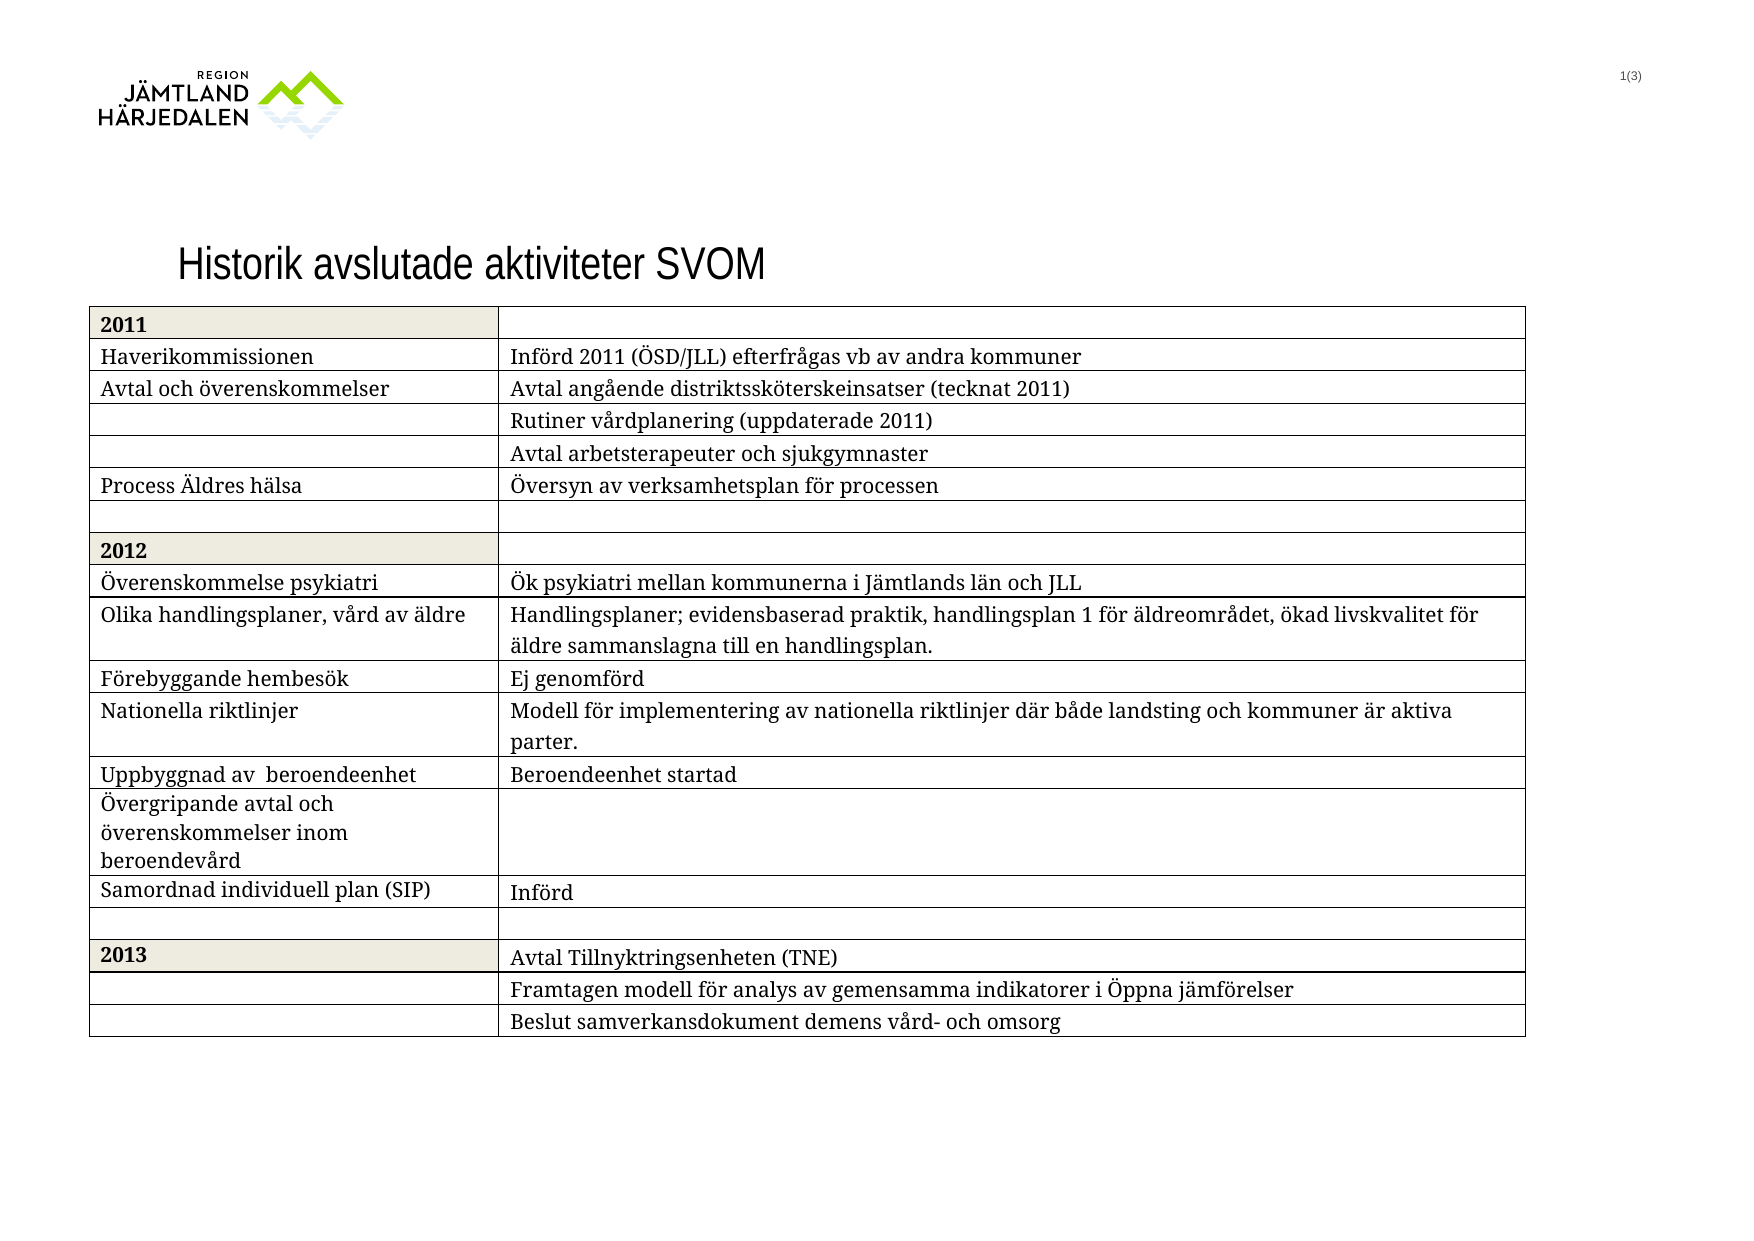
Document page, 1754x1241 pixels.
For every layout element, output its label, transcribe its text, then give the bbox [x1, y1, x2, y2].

table_cell Framtagen modell för analys av gemensamma indikatorer i Öppna jämförelser [499, 973, 1525, 1004]
table_cell [90, 973, 498, 1004]
table_cell 2012 [90, 533, 498, 564]
table_cell Överenskommelse psykiatri [90, 565, 498, 596]
table_cell Uppbyggnad av beroendeenhet [90, 757, 498, 788]
table_cell Avtal arbetsterapeuter och sjukgymnaster [499, 436, 1525, 467]
table_cell [499, 908, 1525, 939]
table_cell Haverikommissionen [90, 339, 498, 370]
table_cell [499, 533, 1525, 564]
table_header [499, 307, 1525, 338]
table_cell Beslut samverkansdokument demens vård- och omsorg [499, 1005, 1525, 1036]
table_cell 2013 [90, 940, 498, 971]
table_cell Förebyggande hembesök [90, 661, 498, 692]
table_cell [499, 501, 1525, 532]
table_cell Avtal och överenskommelser [90, 371, 498, 403]
table_cell [499, 789, 1525, 874]
table_cell [90, 436, 498, 467]
table_cell Samordnad individuell plan (SIP) [90, 876, 498, 907]
table_cell [90, 908, 498, 939]
table_cell Process Äldres hälsa [90, 468, 498, 499]
table_cell Avtal Tillnyktringsenheten (TNE) [499, 940, 1525, 971]
table_cell [90, 501, 498, 532]
table_cell Ej genomförd [499, 661, 1525, 692]
table_cell Olika handlingsplaner, vård av äldre [90, 598, 498, 660]
table_header 2011 [90, 307, 498, 338]
table_cell Avtal angående distriktssköterskeinsatser (tecknat 2011) [499, 371, 1525, 403]
table_cell Övergripande avtal och överenskommelser inom beroendevård [90, 789, 498, 874]
table_cell Modell för implementering av nationella riktlinjer där både landsting och kommuner är aktiva parter. [499, 693, 1525, 756]
table_cell Införd 2011 (ÖSD/JLL) efterfrågas vb av andra kommuner [499, 339, 1525, 370]
table_cell Översyn av verksamhetsplan för processen [499, 468, 1525, 499]
table_cell [90, 1005, 498, 1036]
table_cell Beroendeenhet startad [499, 757, 1525, 788]
table_cell Nationella riktlinjer [90, 693, 498, 756]
table_cell Ök psykiatri mellan kommunerna i Jämtlands län och JLL [499, 565, 1525, 596]
subtitle Historik avslutade aktiviteter SVOM [177, 237, 1547, 289]
table_cell Införd [499, 876, 1525, 907]
table_cell [90, 404, 498, 435]
table_cell Handlingsplaner; evidensbaserad praktik, handlingsplan 1 för äldreområdet, ökad livskvalitet för äldre sammanslagna till en handlingsplan. [499, 598, 1525, 660]
table_cell Rutiner vårdplanering (uppdaterade 2011) [499, 404, 1525, 435]
